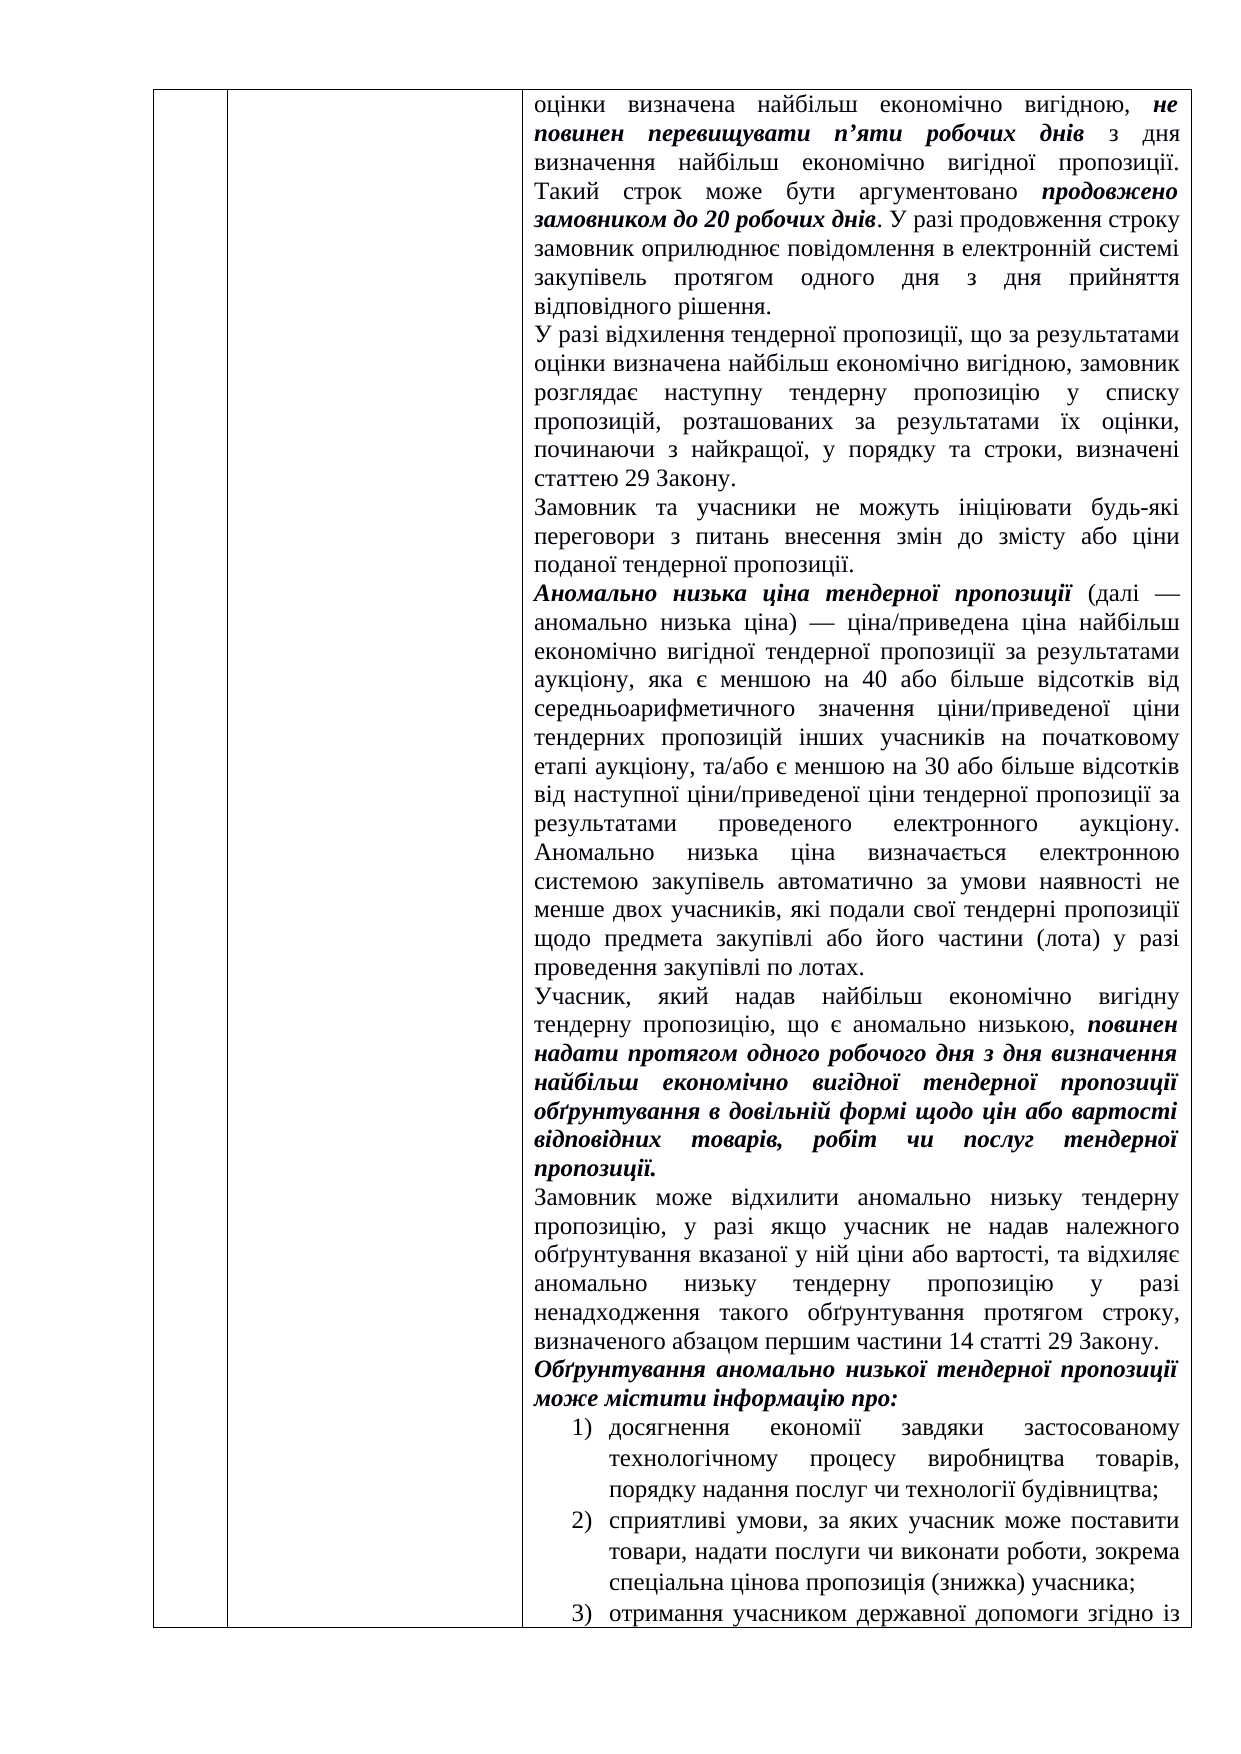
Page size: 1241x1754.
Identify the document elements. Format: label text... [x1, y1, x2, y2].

table_cell 1 [154, 90, 227, 1627]
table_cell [228, 90, 522, 1627]
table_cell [523, 90, 1191, 1627]
